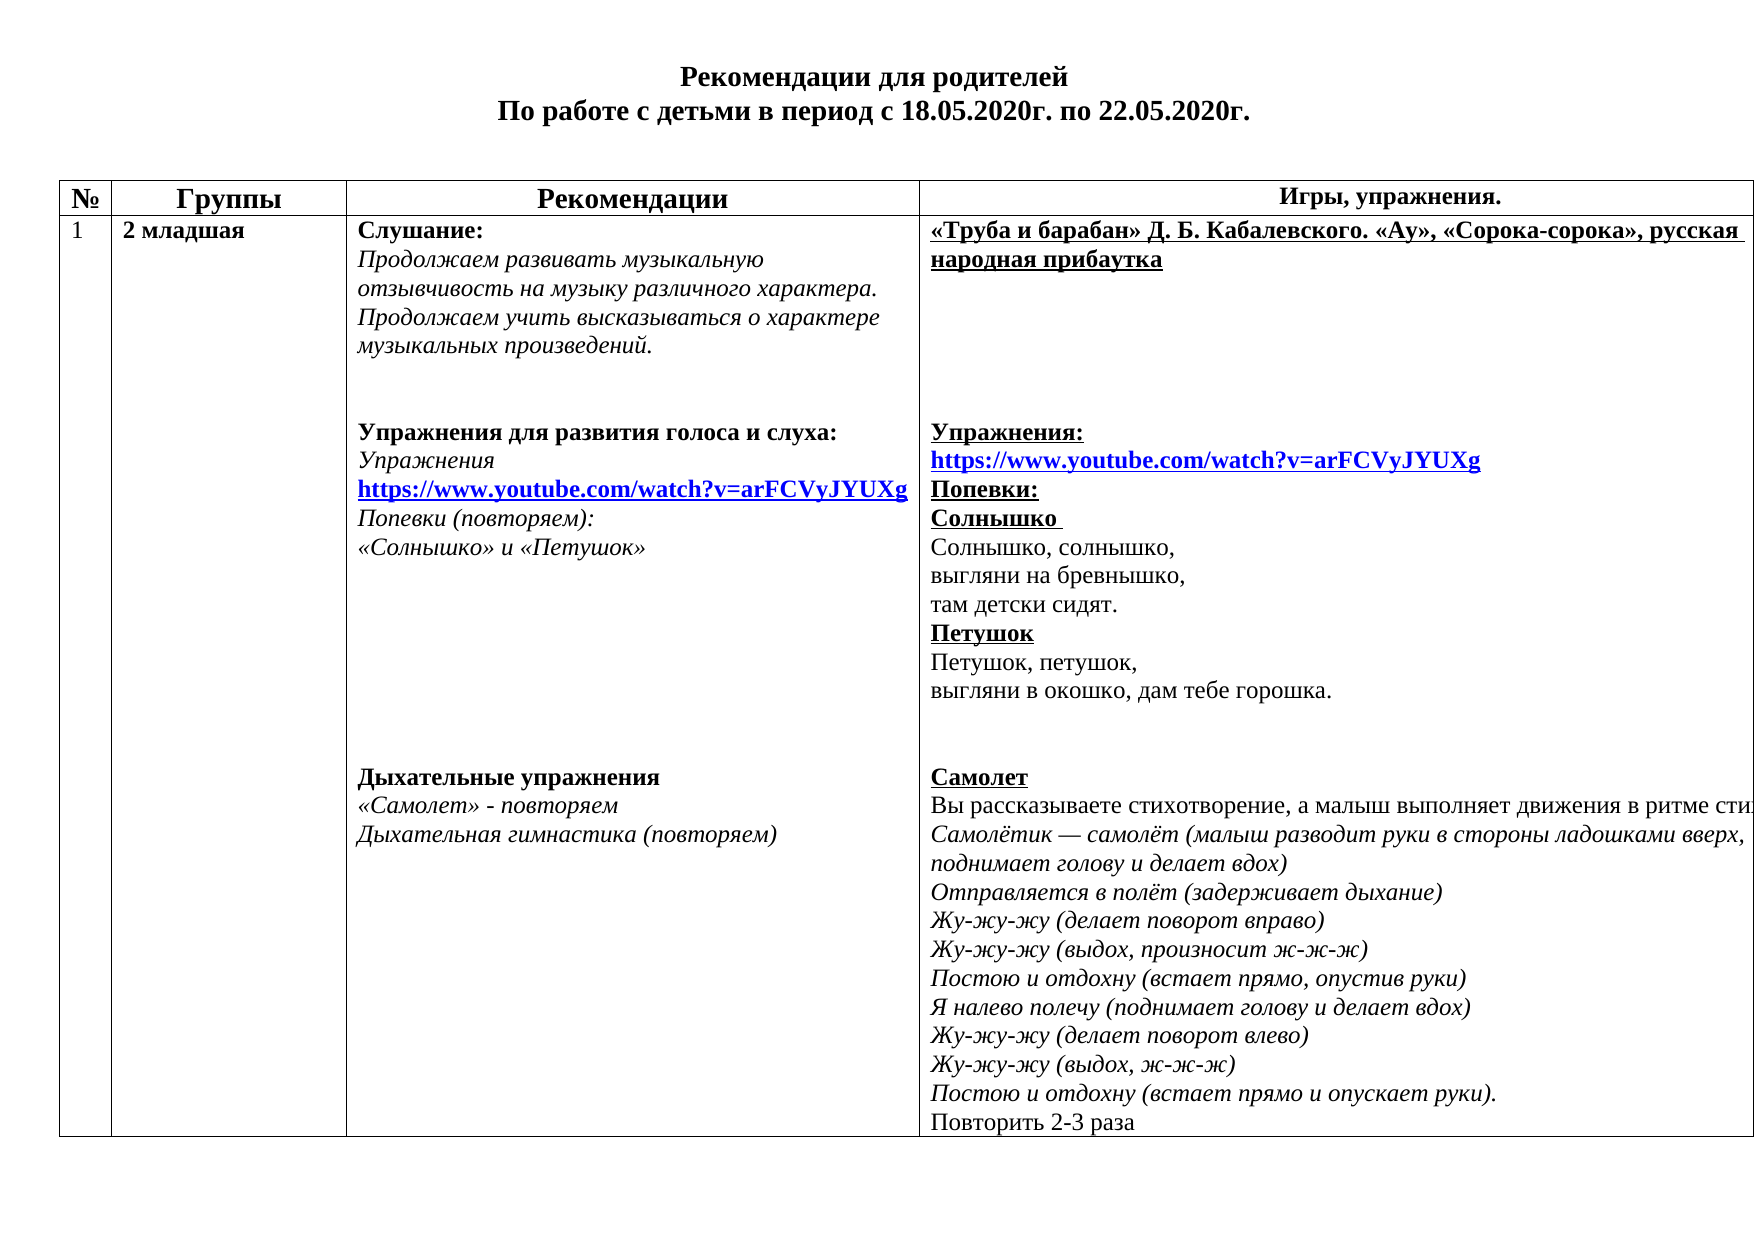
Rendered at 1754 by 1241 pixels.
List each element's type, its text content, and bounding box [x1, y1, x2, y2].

table_cell 2 младшая [112, 216, 346, 1136]
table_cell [920, 216, 1753, 1136]
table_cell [347, 216, 919, 1136]
table_cell 1 [60, 216, 111, 1136]
table_header Рекомендации [347, 181, 919, 214]
table_header № [60, 181, 111, 214]
text Рекомендации для родителей [59, 59, 1689, 93]
table_header Группы [112, 181, 346, 214]
table_header Игры, упражнения. [920, 181, 1753, 214]
text По работе с детьми в период с 18.05.2020г. по 22.05.2020г. [59, 93, 1689, 126]
